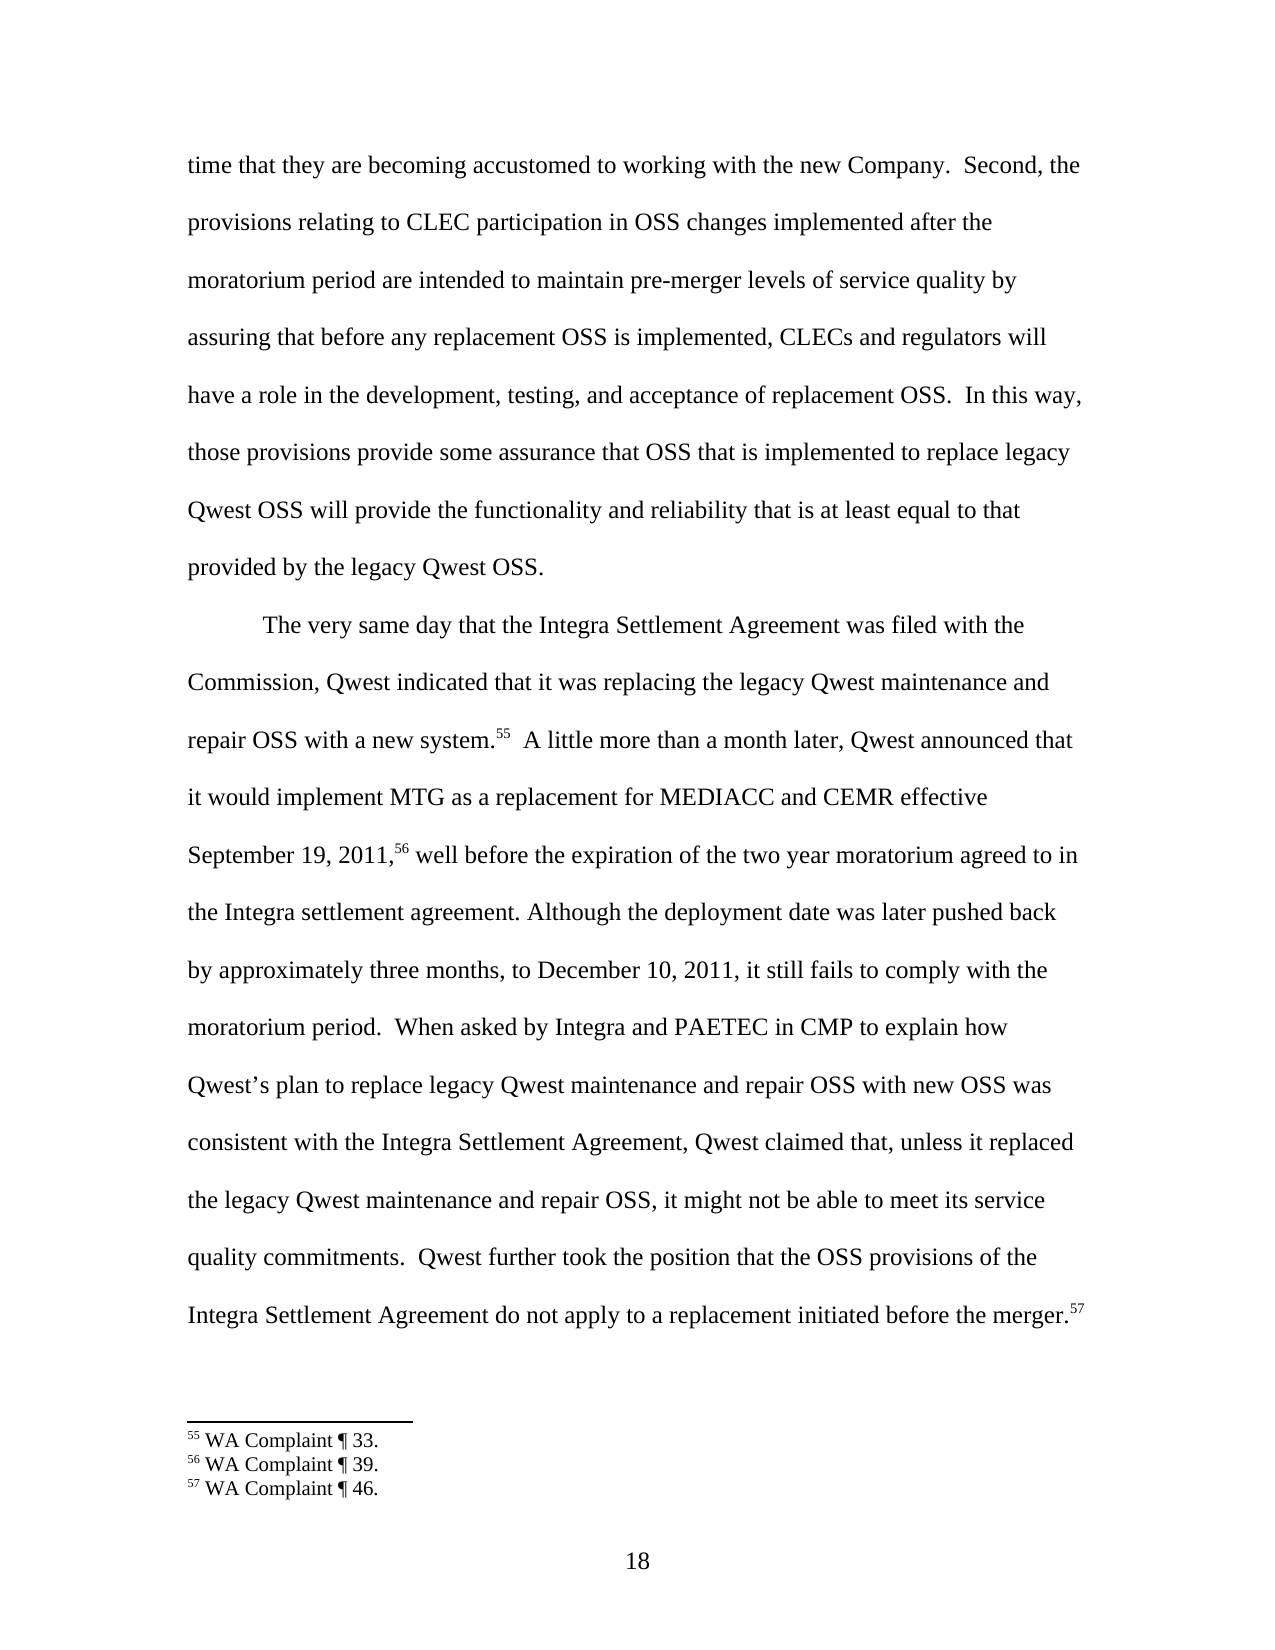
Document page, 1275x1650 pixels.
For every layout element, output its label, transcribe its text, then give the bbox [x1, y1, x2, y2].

text The very same day that the Integra Settlement Agreement was filed with the Commission, Qwest indicated that it was replacing the legacy Qwest maintenance and repair OSS with a new system. A little more than a month later, Qwest announced that it would implement MTG as a replacement for MEDIACC and CEMR effective September 19, 2011, well before the expiration of the two year moratorium agreed to in the Integra settlement agreement. Although the deployment date was later pushed back by approximately three months, to December 10, 2011, it still fails to comply with the moratorium period. When asked by Integra and PAETEC in CMP to explain how Qwest’s plan to replace legacy Qwest maintenance and repair OSS with new OSS was consistent with the Integra Settlement Agreement, Qwest claimed that, unless it replaced the legacy Qwest maintenance and repair OSS, it might not be able to meet its service quality commitments. Qwest further took the position that the OSS provisions of the Integra Settlement Agreement do not apply to a replacement initiated before the merger. [187, 610, 1087, 1329]
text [187, 150, 1086, 581]
